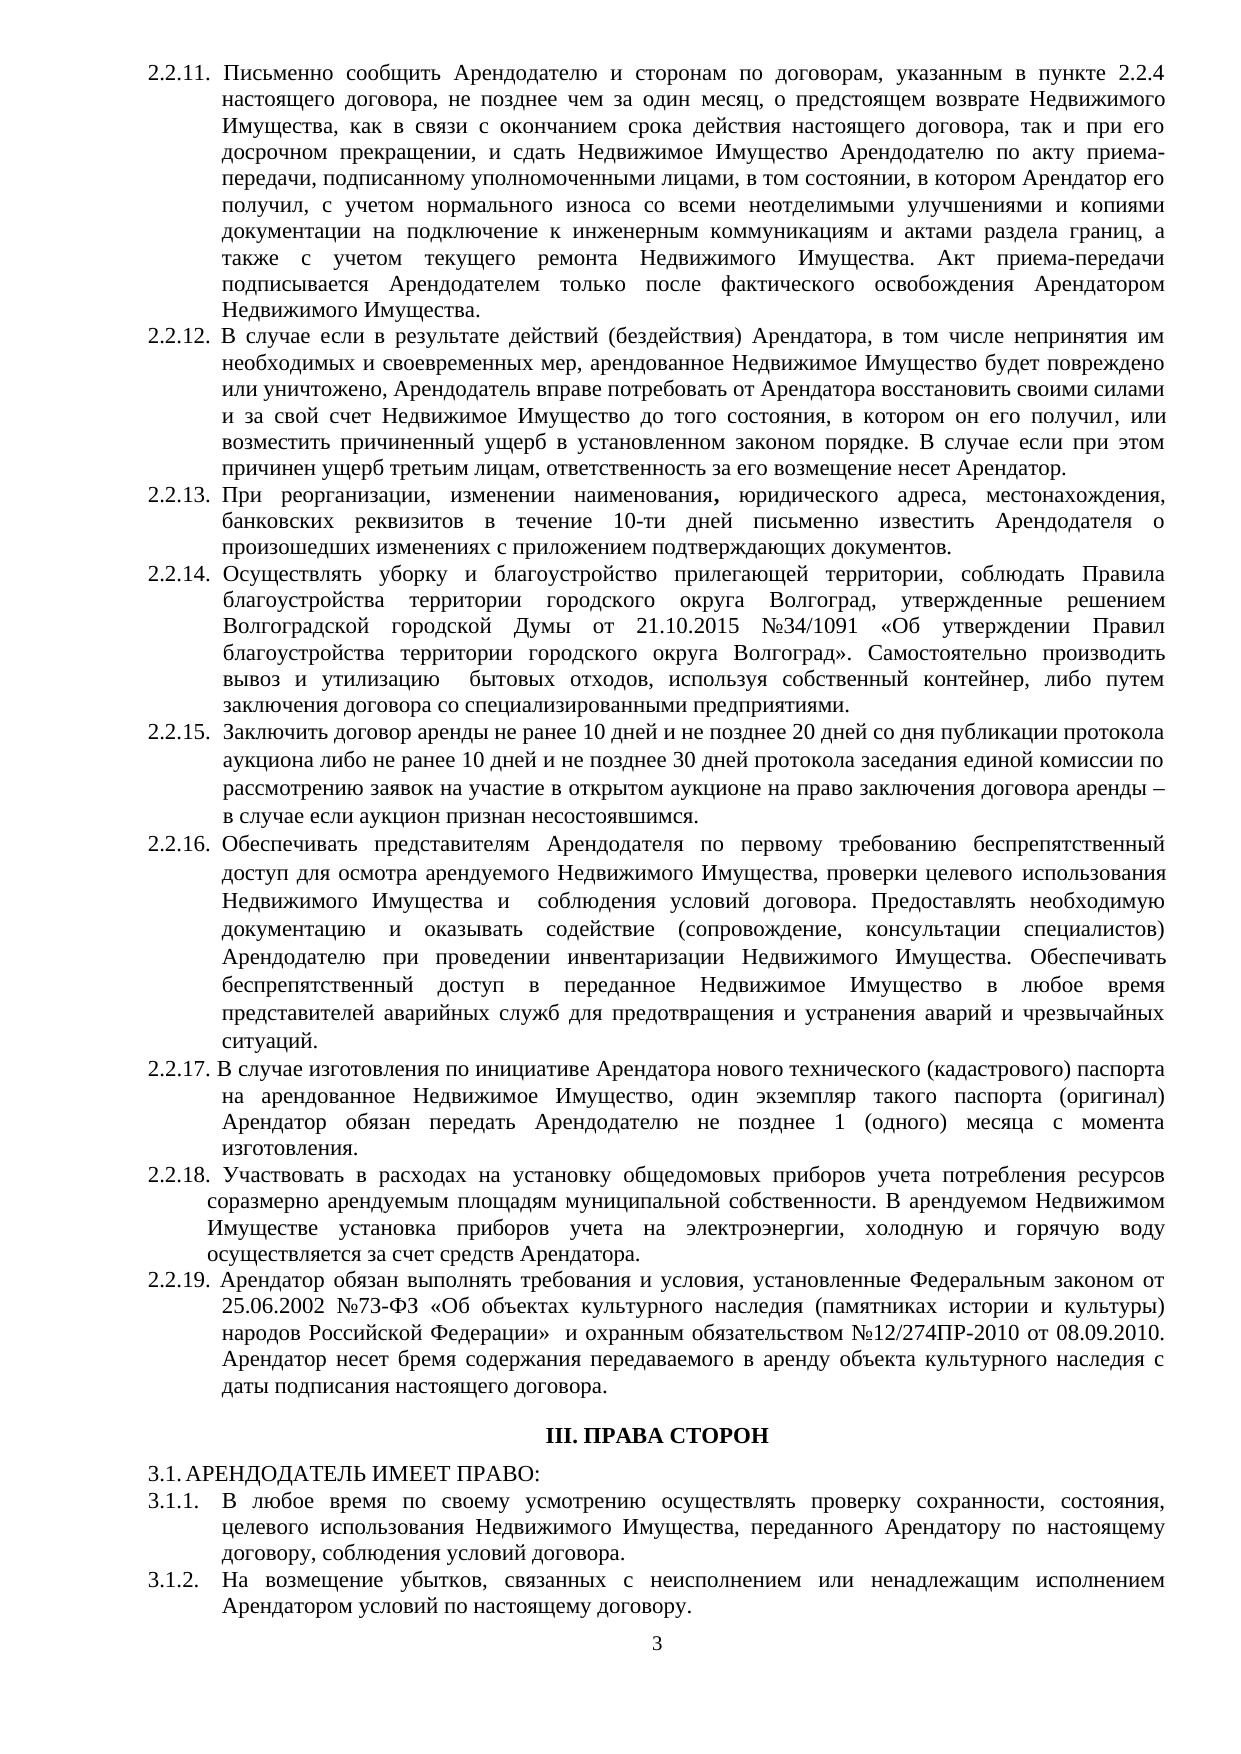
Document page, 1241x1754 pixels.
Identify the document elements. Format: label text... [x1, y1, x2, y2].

text 2.2.18. Участвовать в расходах на установку общедомовых приборов учета потребления ресурсов соразмерно арендуемым площадям муниципальной собственности. В арендуемом Недвижимом Имуществе установка приборов учета на электроэнергии, холодную и горячую воду осуществляется за счет средств Арендатора. [148, 1161, 1166, 1266]
text 2.2.13. При реорганизации, изменении наименования, юридического адреса, местонахождения, банковских реквизитов в течение 10-ти дней письменно известить Арендодателя о произошедших изменениях с приложением подтверждающих документов. [148, 481, 1166, 560]
list На возмещение убытков, связанных с неисполнением или ненадлежащим исполнением Арендатором условий по настоящему договору. [148, 1566, 1166, 1618]
list Осуществлять уборку и благоустройство прилегающей территории, соблюдать Правила благоустройства территории городского округа Волгоград, утвержденные решением Волгоградской городской Думы от 21.10.2015 №34/1091 «Об утверждении Правил благоустройства территории городского округа Волгоград». Самостоятельно производить вывоз и утилизацию бытовых отходов, используя собственный контейнер, либо путем заключения договора со специализированными предприятиями. [148, 560, 1166, 718]
list Заключить договор аренды не ранее 10 дней и не позднее 20 дней со дня публикации протокола аукциона либо не ранее 10 дней и не позднее 30 дней протокола заседания единой комиссии по рассмотрению заявок на участие в открытом аукционе на право заключения договора аренды – в случае если аукцион признан несостоявшимся. [148, 718, 1166, 829]
text 2.2.16. Обеспечивать представителям Арендодателя по первому требованию беспрепятственный доступ для осмотра арендуемого Недвижимого Имущества, проверки целевого использования Недвижимого Имущества и соблюдения условий договора. Предоставлять необходимую документацию и оказывать содействие (сопровождение, консультации специалистов) Арендодателю при проведении инвентаризации Недвижимого Имущества. Обеспечивать беспрепятственный доступ в переданное Недвижимое Имущество в любое время представителей аварийных служб для предотвращения и устранения аварий и чрезвычайных ситуаций. [148, 830, 1166, 1054]
list В любое время по своему усмотрению осуществлять проверку сохранности, состояния, целевого использования Недвижимого Имущества, переданного Арендатору по настоящему договору, соблюдения условий договора. [148, 1487, 1166, 1566]
text III. ПРАВА СТОРОН [148, 1422, 1166, 1448]
list АРЕНДОДАТЕЛЬ ИМЕЕТ ПРАВО: [148, 1460, 1166, 1487]
text 2.2.12. В случае если в результате действий (бездействия) Арендатора, в том числе непринятия им необходимых и своевременных мер, арендованное Недвижимое Имущество будет повреждено или уничтожено, Арендодатель вправе потребовать от Арендатора восстановить своими силами и за свой счет Недвижимое Имущество до того состояния, в котором он его получил, или возместить причиненный ущерб в установленном законом порядке. В случае если при этом причинен ущерб третьим лицам, ответственность за его возмещение несет Арендатор. [148, 323, 1166, 481]
text 2.2.11. Письменно сообщить Арендодателю и сторонам по договорам, указанным в пункте 2.2.4 настоящего договора, не позднее чем за один месяц, о предстоящем возврате Недвижимого Имущества, как в связи с окончанием срока действия настоящего договора, так и при его досрочном прекращении, и сдать Недвижимое Имущество Арендодателю по акту приема-передачи, подписанному уполномоченными лицами, в том состоянии, в котором Арендатор его получил, с учетом нормального износа со всеми неотделимыми улучшениями и копиями документации на подключение к инженерным коммуникациям и актами раздела границ, а также с учетом текущего ремонта Недвижимого Имущества. Акт приема-передачи подписывается Арендодателем только после фактического освобождения Арендатором Недвижимого Имущества. [148, 59, 1166, 323]
text 2.2.19. Арендатор обязан выполнять требования и условия, установленные Федеральным законом от 25.06.2002 №73-ФЗ «Об объектах культурного наследия (памятниках истории и культуры) народов Российской Федерации» и охранным обязательством №12/274ПР-2010 от 08.09.2010. Арендатор несет бремя содержания передаваемого в аренду объекта культурного наследия с даты подписания настоящего договора. [148, 1266, 1166, 1398]
text 2.2.17. В случае изготовления по инициативе Арендатора нового технического (кадастрового) паспорта на арендованное Недвижимое Имущество, один экземпляр такого паспорта (оригинал) Арендатор обязан передать Арендодателю не позднее 1 (одного) месяца с момента изготовления. [148, 1055, 1166, 1161]
